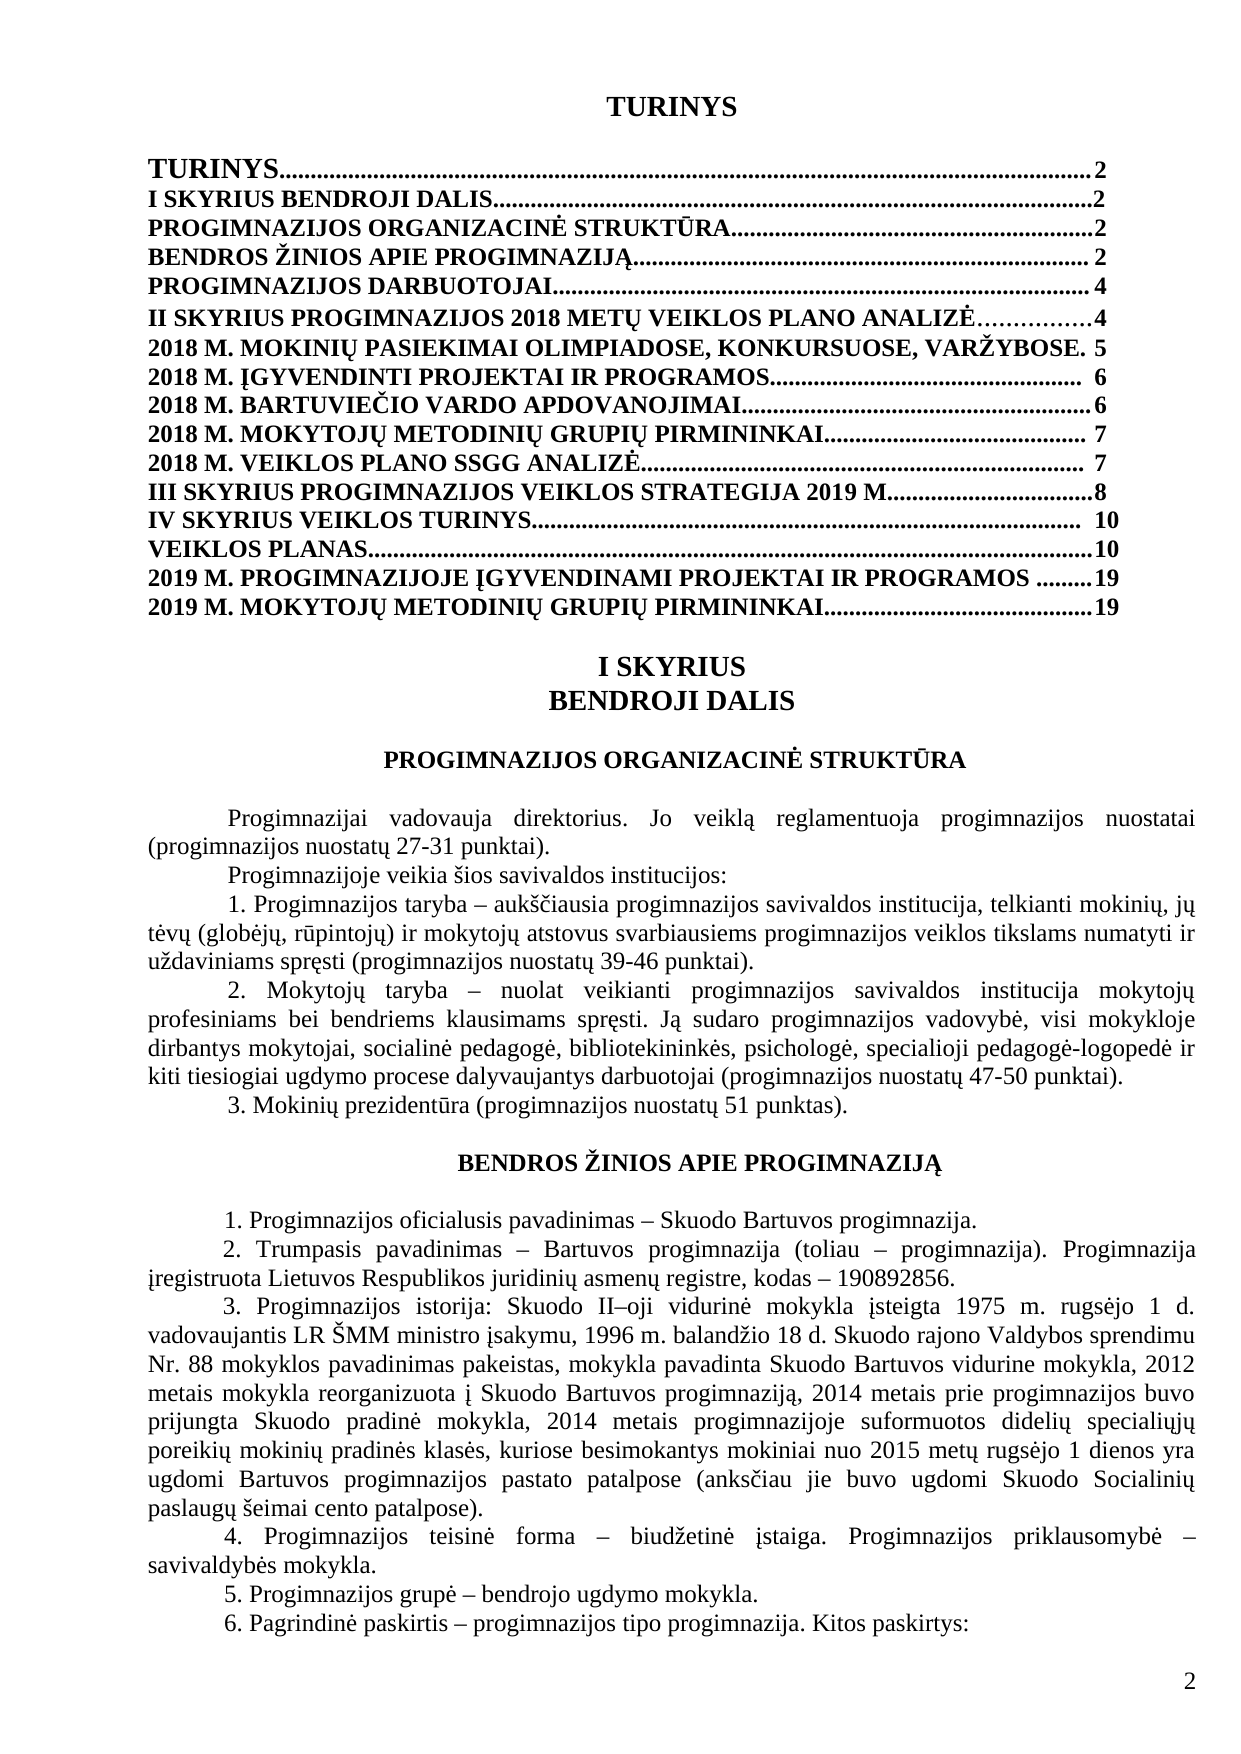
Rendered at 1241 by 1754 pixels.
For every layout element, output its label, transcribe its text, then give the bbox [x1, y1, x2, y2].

text BENDROS ŽINIOS APIE PROGIMNAZIJĄ [204, 1148, 1196, 1176]
text 2. Trumpasis pavadinimas – Bartuvos progimnazija (toliau – progimnazija). Progimnazija įregistruota Lietuvos Respublikos juridinių asmenų registre, kodas – 190892856. [148, 1234, 1196, 1291]
text 4. Progimnazijos teisinė forma – biudžetinė įstaiga. Progimnazijos priklausomybė – savivaldybės mokykla. [148, 1521, 1196, 1579]
text 3. Progimnazijos istorija: Skuodo II–oji vidurinė mokykla įsteigta 1975 m. rugsėjo 1 d. vadovaujantis LR ŠMM ministro įsakymu, 1996 m. balandžio 18 d. Skuodo rajono Valdybos sprendimu Nr. 88 mokyklos pavadinimas pakeistas, mokykla pavadinta Skuodo Bartuvos vidurine mokykla, 2012 metais mokykla reorganizuota į Skuodo Bartuvos progimnaziją, 2014 metais prie progimnazijos buvo prijungta Skuodo pradinė mokykla, 2014 metais progimnazijoje suformuotos didelių specialiųjų poreikių mokinių pradinės klasės, kuriose besimokantys mokiniai nuo 2015 metų rugsėjo 1 dienos yra ugdomi Bartuvos progimnazijos pastato patalpose (anksčiau jie buvo ugdomi Skuodo Socialinių paslaugų šeimai cento patalpose). [148, 1291, 1196, 1521]
text 6. Pagrindinė paskirtis – progimnazijos tipo progimnazija. Kitos paskirtys: [148, 1608, 1196, 1636]
text 1. Progimnazijos oficialusis pavadinimas – Skuodo Bartuvos progimnazija. [148, 1205, 1196, 1234]
text TURINYS.................................................................................................................................. 2 [148, 151, 1196, 184]
text 2019 M. PROGIMNAZIJOJE ĮGYVENDINAMI PROJEKTAI IR PROGRAMOS ......... 19 [148, 563, 1196, 592]
text 2018 M. ĮGYVENDINTI PROJEKTAI IR PROGRAMOS.................................................. 6 [148, 362, 1196, 391]
text TURINYS [148, 89, 1196, 122]
text 3. Mokinių prezidentūra (progimnazijos nuostatų 51 punktas). [148, 1090, 1196, 1119]
text 2018 M. MOKINIŲ PASIEKIMAI OLIMPIADOSE, KONKURSUOSE, VARŽYBOSE. 5 [148, 333, 1196, 362]
text Progimnazijoje veikia šios savivaldos institucijos: [148, 860, 1196, 889]
text PROGIMNAZIJOS ORGANIZACINĖ STRUKTŪRA.......................................................... 2 [148, 213, 1196, 242]
text VEIKLOS PLANAS.................................................................................................................... 10 [148, 534, 1196, 563]
text III SKYRIUS PROGIMNAZIJOS VEIKLOS STRATEGIJA 2019 M................................. 8 [148, 477, 1196, 506]
text I SKYRIUS BENDROJI DALIS................................................................................................2 [148, 184, 1196, 213]
text 2. Mokytojų taryba – nuolat veikianti progimnazijos savivaldos institucija mokytojų profesiniams bei bendriems klausimams spręsti. Ją sudaro progimnazijos vadovybė, visi mokykloje dirbantys mokytojai, socialinė pedagogė, bibliotekininkės, psichologė, specialioji pedagogė-logopedė ir kiti tiesiogiai ugdymo procese dalyvaujantys darbuotojai (progimnazijos nuostatų 47-50 punktai). [148, 975, 1196, 1090]
text 5. Progimnazijos grupė – bendrojo ugdymo mokykla. [148, 1579, 1196, 1608]
text 2018 M. VEIKLOS PLANO SSGG ANALIZĖ....................................................................... 7 [148, 448, 1196, 477]
text 1. Progimnazijos taryba – aukščiausia progimnazijos savivaldos institucija, telkianti mokinių, jų tėvų (globėjų, rūpintojų) ir mokytojų atstovus svarbiausiems progimnazijos veiklos tikslams numatyti ir uždaviniams spręsti (progimnazijos nuostatų 39-46 punktai). [148, 889, 1196, 975]
subtitle BENDROJI DALIS [148, 683, 1196, 716]
text PROGIMNAZIJOS DARBUOTOJAI...................................................................................... 4 [148, 271, 1196, 299]
text 2018 M. BARTUVIEČIO VARDO APDOVANOJIMAI........................................................ 6 [148, 391, 1196, 419]
text Progimnazijai vadovauja direktorius. Jo veiklą reglamentuoja progimnazijos nuostatai (progimnazijos nuostatų 27-31 punktai). [148, 803, 1196, 860]
text II SKYRIUS PROGIMNAZIJOS 2018 METŲ VEIKLOS PLANO ANALIZĖ................ 4 [148, 299, 1196, 333]
subtitle PROGIMNAZIJOS ORGANIZACINĖ STRUKTŪRA [154, 745, 1196, 774]
subtitle I SKYRIUS [148, 649, 1196, 683]
text BENDROS ŽINIOS APIE PROGIMNAZIJĄ......................................................................... 2 [148, 242, 1196, 271]
text 2019 M. MOKYTOJŲ METODINIŲ GRUPIŲ PIRMININKAI........................................... 19 [148, 592, 1196, 621]
list 2018 M. MOKYTOJŲ METODINIŲ GRUPIŲ PIRMININKAI.......................................... 7 [148, 419, 1196, 448]
text IV SKYRIUS VEIKLOS TURINYS........................................................................................ 10 [148, 506, 1196, 534]
